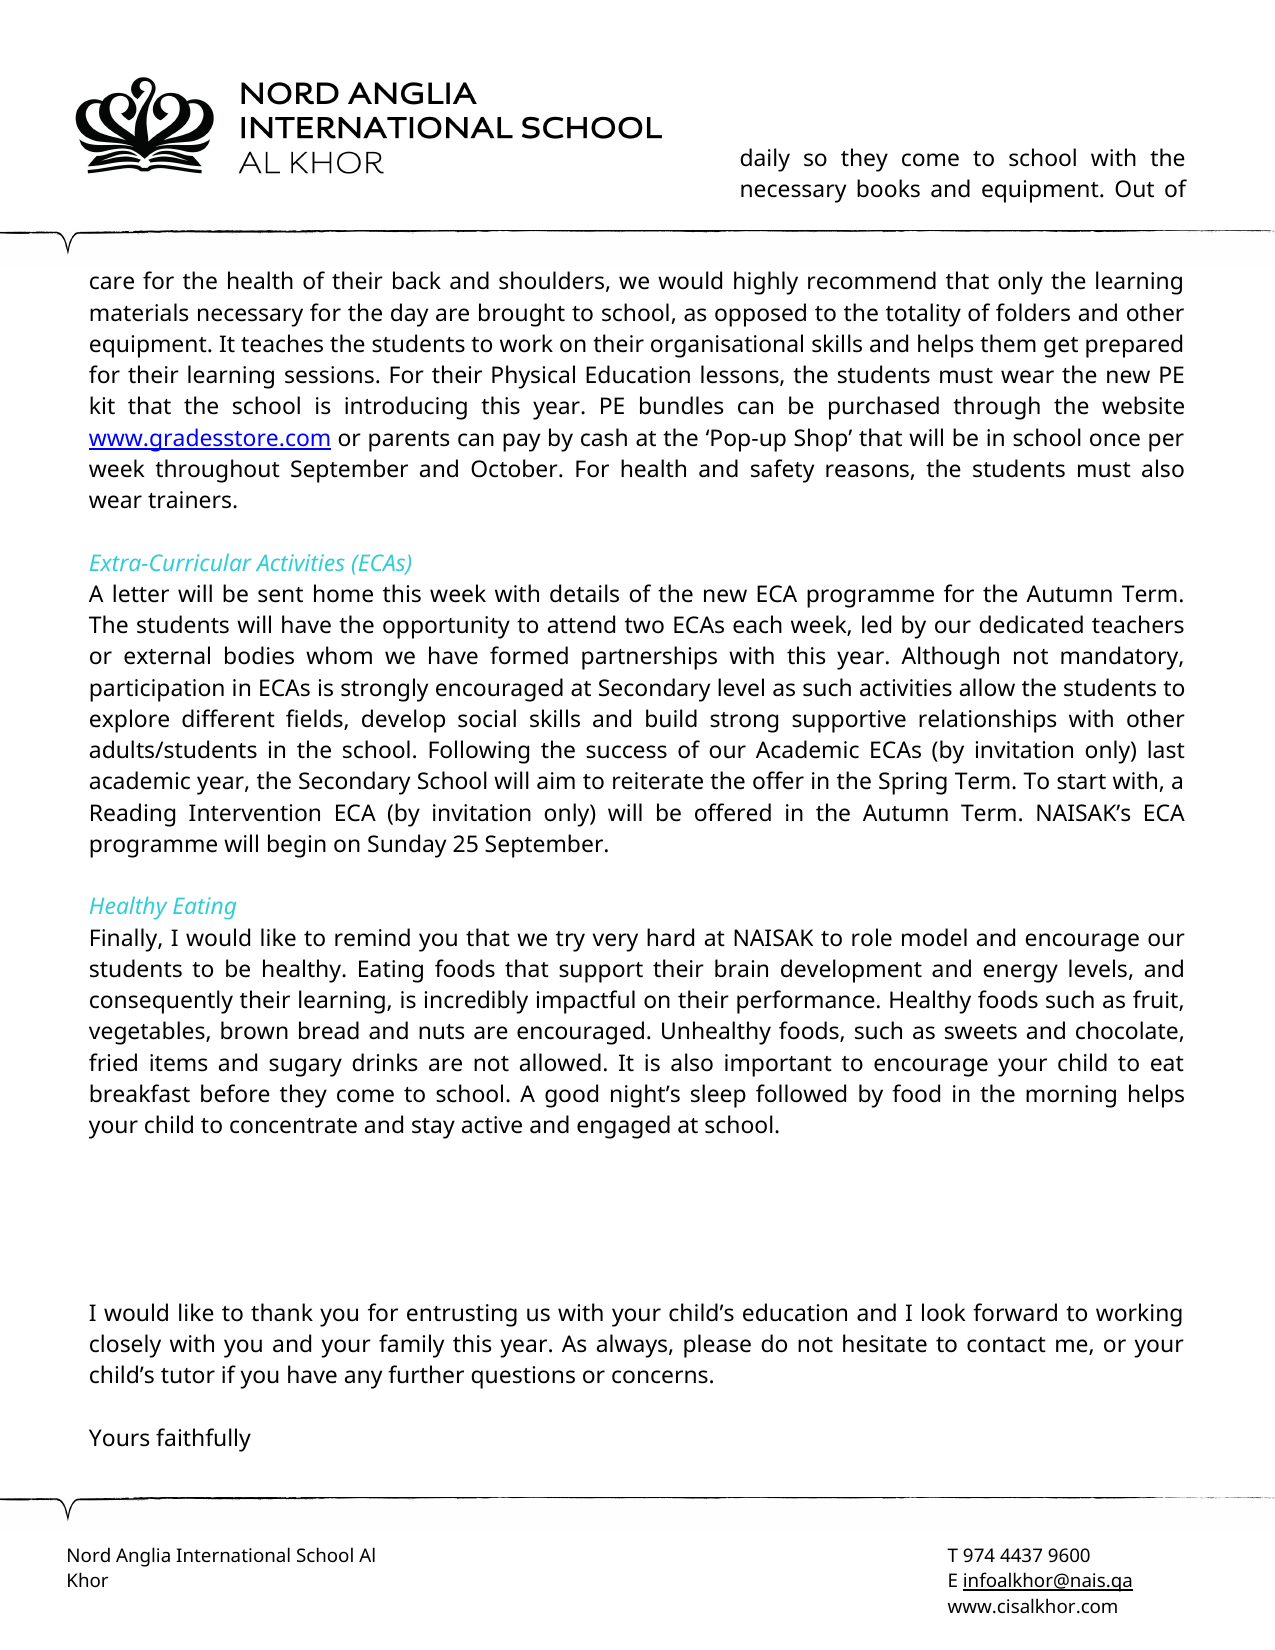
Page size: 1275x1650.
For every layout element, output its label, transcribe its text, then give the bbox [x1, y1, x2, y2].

text I would like to thank you for entrusting us with your child’s education and I look forward to working closely with you and your family this year. As always, please do not hesitate to contact me, or your child’s tutor if you have any further questions or concerns. [89, 1297, 1186, 1390]
text Extra-Curricular Activities (ECAs) [89, 547, 1186, 578]
picture [1186, 230, 1275, 266]
text Healthy Eating [89, 890, 1186, 922]
text Yours faithfully [89, 1422, 1186, 1453]
text Finally, I would like to remind you that we try very hard at NAISAK to role model and encourage our students to be healthy. Eating foods that support their brain development and energy levels, and consequently their learning, is incredibly impactful on their performance. Healthy foods such as fruit, vegetables, brown bread and nuts are encouraged. Unhealthy foods, such as sweets and chocolate, fried items and sugary drinks are not allowed. It is also important to encourage your child to eat breakfast before they come to school. A good night’s sleep followed by food in the morning helps your child to concentrate and stay active and engaged at school. [89, 922, 1186, 1140]
picture [0, 1497, 1275, 1532]
picture [0, 48, 721, 266]
text A letter will be sent home this week with details of the new ECA programme for the Autumn Term. The students will have the opportunity to attend two ECAs each week, led by our dedicated teachers or external bodies whom we have formed partnerships with this year. Although not mandatory, participation in ECAs is strongly encouraged at Secondary level as such activities allow the students to explore different fields, develop social skills and build strong supportive relationships with other adults/students in the school. Following the success of our Academic ECAs (by invitation only) last academic year, the Secondary School will aim to reiterate the offer in the Spring Term. To start with, a Reading Intervention ECA (by invitation only) will be offered in the Autumn Term. NAISAK’s ECA programme will begin on Sunday 25 September. [89, 578, 1186, 859]
